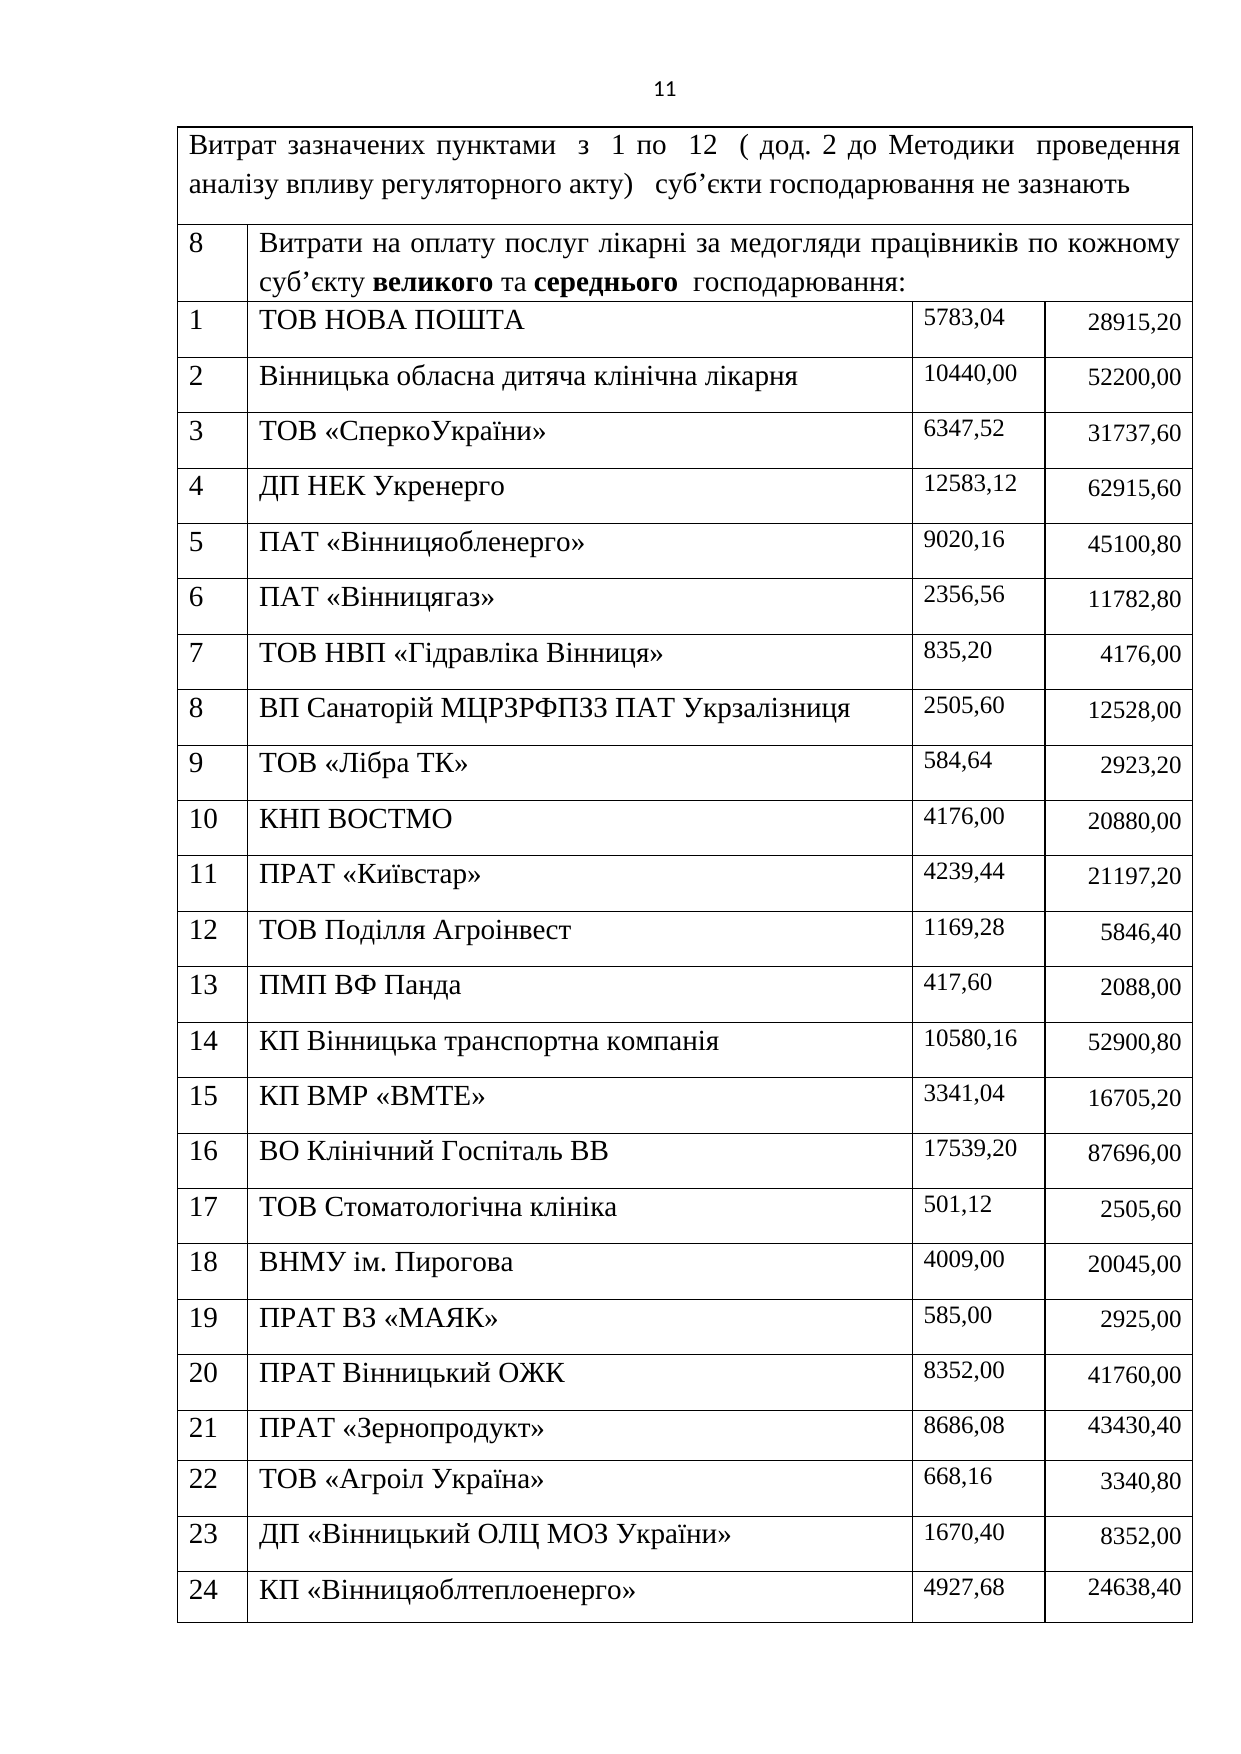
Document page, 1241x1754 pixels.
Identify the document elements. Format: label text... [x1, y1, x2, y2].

table_cell 18 [178, 1244, 247, 1299]
table_cell 4176,00 [1046, 635, 1192, 689]
table_cell Вінницька обласна дитяча клінічна лікарня [248, 358, 912, 412]
table_cell 1670,40 [913, 1517, 1044, 1571]
table_cell ТОВ НОВА ПОШТА [248, 302, 912, 357]
table_cell КНП ВОСТМО [248, 801, 912, 855]
table_cell 12 [178, 912, 247, 966]
table_cell 20 [178, 1355, 247, 1409]
table_cell 10 [178, 801, 247, 855]
table_cell 8 [178, 690, 247, 744]
table_cell 21197,20 [1046, 856, 1192, 911]
table_cell 3340,80 [1046, 1461, 1192, 1516]
table_cell ПАТ «Вінницяобленерго» [248, 524, 912, 578]
table_cell 585,00 [913, 1300, 1044, 1354]
table_cell 668,16 [913, 1461, 1044, 1516]
table_cell 584,64 [913, 746, 1044, 800]
table_cell 10580,16 [913, 1023, 1044, 1077]
table_cell 8 [178, 225, 247, 301]
table_cell 52900,80 [1046, 1023, 1192, 1077]
table_cell 501,12 [913, 1189, 1044, 1243]
table_cell 2923,20 [1046, 746, 1192, 800]
table_cell ВНМУ ім. Пирогова [248, 1244, 912, 1299]
table_cell 2505,60 [913, 690, 1044, 744]
table_cell 31737,60 [1046, 413, 1192, 467]
table_cell 2925,00 [1046, 1300, 1192, 1354]
table_cell 28915,20 [1046, 302, 1192, 357]
table_cell 8686,08 [913, 1411, 1044, 1460]
table_cell 4927,68 [913, 1572, 1044, 1622]
table_cell 7 [178, 635, 247, 689]
table_cell 20045,00 [1046, 1244, 1192, 1299]
table_cell 4239,44 [913, 856, 1044, 911]
table_cell 1169,28 [913, 912, 1044, 966]
table_cell 16 [178, 1134, 247, 1188]
table_cell 23 [178, 1517, 247, 1571]
table_cell Витрати на оплату послуг лікарні за медогляди працівників по кожному суб’єкту великого та середнього господарювання: [248, 225, 1192, 301]
table_cell ВП Санаторій МЦРЗРФПЗЗ ПАТ Укрзалізниця [248, 690, 912, 744]
table_cell 17539,20 [913, 1134, 1044, 1188]
table_cell 2356,56 [913, 579, 1044, 634]
table_cell ТОВ Стоматологічна клініка [248, 1189, 912, 1243]
table_cell 10440,00 [913, 358, 1044, 412]
table_cell 24638,40 [1046, 1572, 1192, 1622]
table_cell 8352,00 [1046, 1517, 1192, 1571]
table_cell 6347,52 [913, 413, 1044, 467]
table_cell 4176,00 [913, 801, 1044, 855]
table_cell ПРАТ «Зернопродукт» [248, 1411, 912, 1460]
table_cell 2088,00 [1046, 967, 1192, 1022]
table_cell 14 [178, 1023, 247, 1077]
table_cell ТОВ НВП «Гідравліка Вінниця» [248, 635, 912, 689]
table_cell 3 [178, 413, 247, 467]
table_cell КП Вінницька транспортна компанія [248, 1023, 912, 1077]
table_cell 15 [178, 1078, 247, 1132]
table_cell 17 [178, 1189, 247, 1243]
table_cell ПРАТ ВЗ «МАЯК» [248, 1300, 912, 1354]
table_cell 12528,00 [1046, 690, 1192, 744]
table_cell 52200,00 [1046, 358, 1192, 412]
table_cell ПМП ВФ Панда [248, 967, 912, 1022]
table_cell КП ВМР «ВМТЕ» [248, 1078, 912, 1132]
table_cell 9020,16 [913, 524, 1044, 578]
table_cell 62915,60 [1046, 469, 1192, 523]
table_cell 8352,00 [913, 1355, 1044, 1409]
table_cell 22 [178, 1461, 247, 1516]
table_cell 5783,04 [913, 302, 1044, 357]
table_cell 5846,40 [1046, 912, 1192, 966]
table_cell ПАТ «Вінницягаз» [248, 579, 912, 634]
table_cell 1 [178, 302, 247, 357]
table_cell 24 [178, 1572, 247, 1622]
table_cell ТОВ «Агроіл Україна» [248, 1461, 912, 1516]
table_cell ТОВ Поділля Агроінвест [248, 912, 912, 966]
table_cell 835,20 [913, 635, 1044, 689]
table_cell ПРАТ «Київстар» [248, 856, 912, 911]
table_cell 43430,40 [1046, 1411, 1192, 1460]
table_cell 9 [178, 746, 247, 800]
table_cell ДП НЕК Укренерго [248, 469, 912, 523]
table_cell 12583,12 [913, 469, 1044, 523]
table_cell 2505,60 [1046, 1189, 1192, 1243]
table_cell 4009,00 [913, 1244, 1044, 1299]
table_cell 21 [178, 1411, 247, 1460]
table_cell 87696,00 [1046, 1134, 1192, 1188]
table_cell КП «Вінницяоблтеплоенерго» [248, 1572, 912, 1622]
table_cell 45100,80 [1046, 524, 1192, 578]
table_cell 3341,04 [913, 1078, 1044, 1132]
table_cell ВО Клінічний Госпіталь ВВ [248, 1134, 912, 1188]
table_cell ТОВ «Лібра ТК» [248, 746, 912, 800]
table_cell 6 [178, 579, 247, 634]
table_cell 5 [178, 524, 247, 578]
table_cell ДП «Вінницький ОЛЦ МОЗ України» [248, 1517, 912, 1571]
table_cell 19 [178, 1300, 247, 1354]
table_cell 417,60 [913, 967, 1044, 1022]
table_cell 11 [178, 856, 247, 911]
table_cell ПРАТ Вінницький ОЖК [248, 1355, 912, 1409]
table_cell ТОВ «СперкоУкраїни» [248, 413, 912, 467]
table_cell 16705,20 [1046, 1078, 1192, 1132]
table_cell 4 [178, 469, 247, 523]
table_cell 20880,00 [1046, 801, 1192, 855]
table_cell 2 [178, 358, 247, 412]
table_cell 41760,00 [1046, 1355, 1192, 1409]
table_cell 13 [178, 967, 247, 1022]
table_cell Витрат зазначених пунктами з 1 по 12 ( дод. 2 до Методики проведення аналізу впливу регуляторного акту) суб’єкти господарювання не зазнають [178, 128, 1192, 224]
table_cell 11782,80 [1046, 579, 1192, 634]
